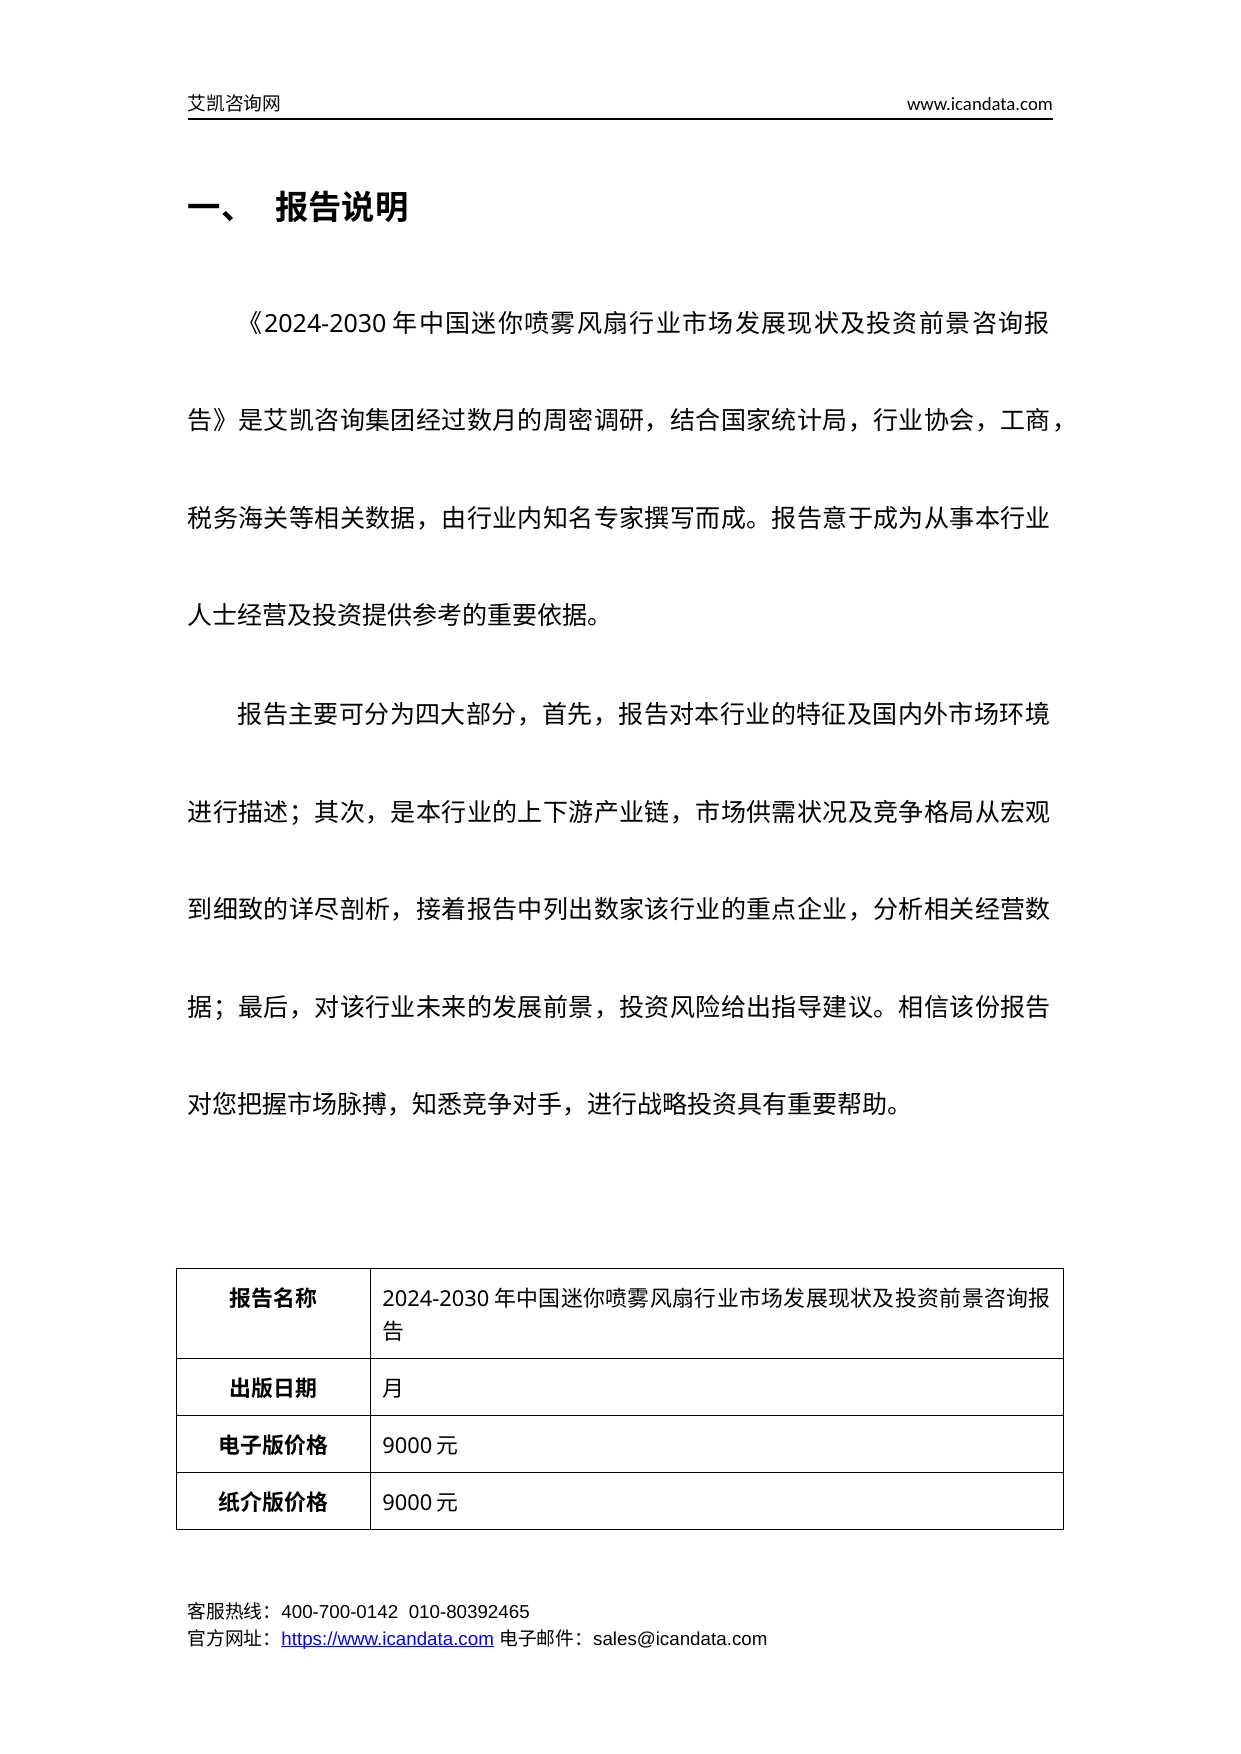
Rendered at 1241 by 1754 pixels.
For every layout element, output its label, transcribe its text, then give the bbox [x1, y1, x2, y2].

subtitle 报告说明 [187, 172, 1053, 237]
table_header 报告名称 [177, 1269, 370, 1358]
table_cell 出版日期 [177, 1359, 370, 1415]
text 报告主要可分为四大部分，首先，报告对本行业的特征及国内外市场环境进行描述；其次，是本行业的上下游产业链，市场供需状况及竞争格局从宏观到细致的详尽剖析，接着报告中列出数家该行业的重点企业，分析相关经营数据；最后，对该行业未来的发展前景，投资风险给出指导建议。相信该份报告对您把握市场脉搏，知悉竞争对手，进行战略投资具有重要帮助。 [187, 681, 1053, 1136]
table_cell 纸介版价格 [177, 1473, 370, 1529]
text 《2024-2030年中国迷你喷雾风扇行业市场发展现状及投资前景咨询报告》是艾凯咨询集团经过数月的周密调研，结合国家统计局，行业协会，工商，税务海关等相关数据，由行业内知名专家撰写而成。报告意于成为从事本行业人士经营及投资提供参考的重要依据。 [187, 289, 1053, 646]
table_cell 月 [371, 1359, 1063, 1415]
table_header 2024-2030年中国迷你喷雾风扇行业市场发展现状及投资前景咨询报告 [371, 1269, 1063, 1358]
table_cell 9000元 [371, 1416, 1063, 1472]
table_cell 9000元 [371, 1473, 1063, 1529]
table_cell 电子版价格 [177, 1416, 370, 1472]
